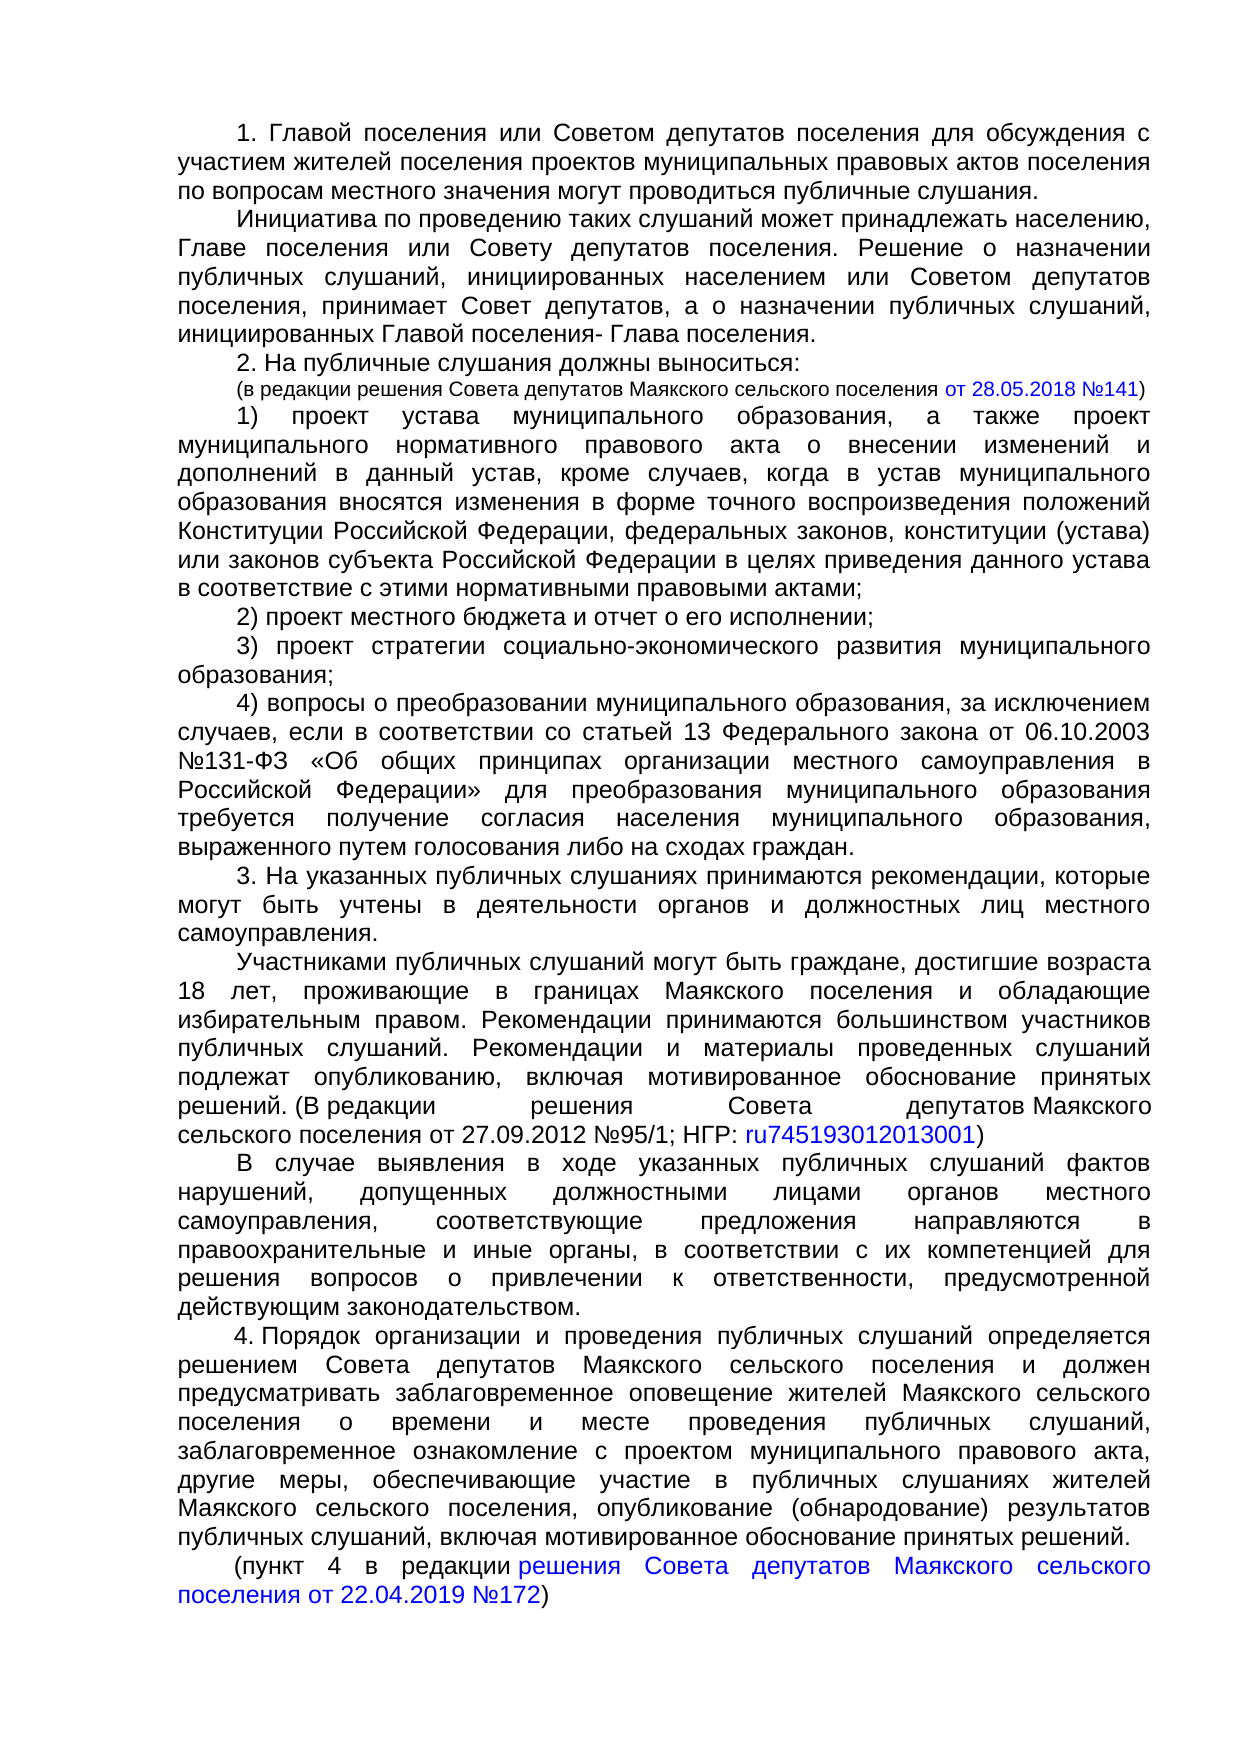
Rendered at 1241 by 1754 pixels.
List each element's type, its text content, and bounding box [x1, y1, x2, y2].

text 3) проект стратегии социально-экономического развития муниципального образования; [177, 631, 1152, 688]
text (пункт 4 в редакции решения Совета депутатов Маякского сельского поселения от 22.04.2019 №172) [177, 1551, 1152, 1608]
text В случае выявления в ходе указанных публичных слушаний фактов нарушений, допущенных должностными лицами органов местного самоуправления, соответствующие предложения направляются в правоохранительные и иные органы, в соответствии с их компетенцией для решения вопросов о привлечении к ответственности, предусмотренной действующим законодательством. [177, 1148, 1152, 1321]
text Инициатива по проведению таких слушаний может принадлежать населению, Главе поселения или Совету депутатов поселения. Решение о назначении публичных слушаний, инициированных населением или Советом депутатов поселения, принимает Совет депутатов, а о назначении публичных слушаний, инициированных Главой поселения- Глава поселения. [177, 204, 1152, 348]
text 1) проект устава муниципального образования, а также проект муниципального нормативного правового акта о внесении изменений и дополнений в данный устав, кроме случаев, когда в устав муниципального образования вносятся изменения в форме точного воспроизведения положений Конституции Российской Федерации, федеральных законов, конституции (устава) или законов субъекта Российской Федерации в целях приведения данного устава в соответствие с этими нормативными правовыми актами; [177, 401, 1152, 602]
text (в редакции решения Совета депутатов Маякского сельского поселения от 28.05.2018 №141) [177, 377, 1152, 401]
text 3. На указанных публичных слушаниях принимаются рекомендации, которые могут быть учтены в деятельности органов и должностных лиц местного самоуправления. [177, 861, 1152, 947]
text 2. На публичные слушания должны выноситься: [177, 348, 1152, 377]
text 2) проект местного бюджета и отчет о его исполнении; [177, 602, 1152, 631]
text Участниками публичных слушаний могут быть граждане, достигшие возраста 18 лет, проживающие в границах Маякского поселения и обладающие избирательным правом. Рекомендации принимаются большинством участников публичных слушаний. Рекомендации и материалы проведенных слушаний подлежат опубликованию, включая мотивированное обоснование принятых решений. (В редакции решения Совета депутатов Маякского сельского поселения от 27.09.2012 №95/1; НГР: ru745193012013001) [177, 947, 1152, 1148]
text 4) вопросы о преобразовании муниципального образования, за исключением случаев, если в соответствии со статьей 13 Федерального закона от 06.10.2003 №131-ФЗ «Об общих принципах организации местного самоуправления в Российской Федерации» для преобразования муниципального образования требуется получение согласия населения муниципального образования, выраженного путем голосования либо на сходах граждан. [177, 688, 1152, 861]
text 4. Порядок организации и проведения публичных слушаний определяется решением Совета депутатов Маякского сельского поселения и должен предусматривать заблаговременное оповещение жителей Маякского сельского поселения о времени и месте проведения публичных слушаний, заблаговременное ознакомление с проектом муниципального правового акта, другие меры, обеспечивающие участие в публичных слушаниях жителей Маякского сельского поселения, опубликование (обнародование) результатов публичных слушаний, включая мотивированное обоснование принятых решений. [177, 1321, 1152, 1551]
text 1. Главой поселения или Советом депутатов поселения для обсуждения с участием жителей поселения проектов муниципальных правовых актов поселения по вопросам местного значения могут проводиться публичные слушания. [177, 118, 1152, 204]
